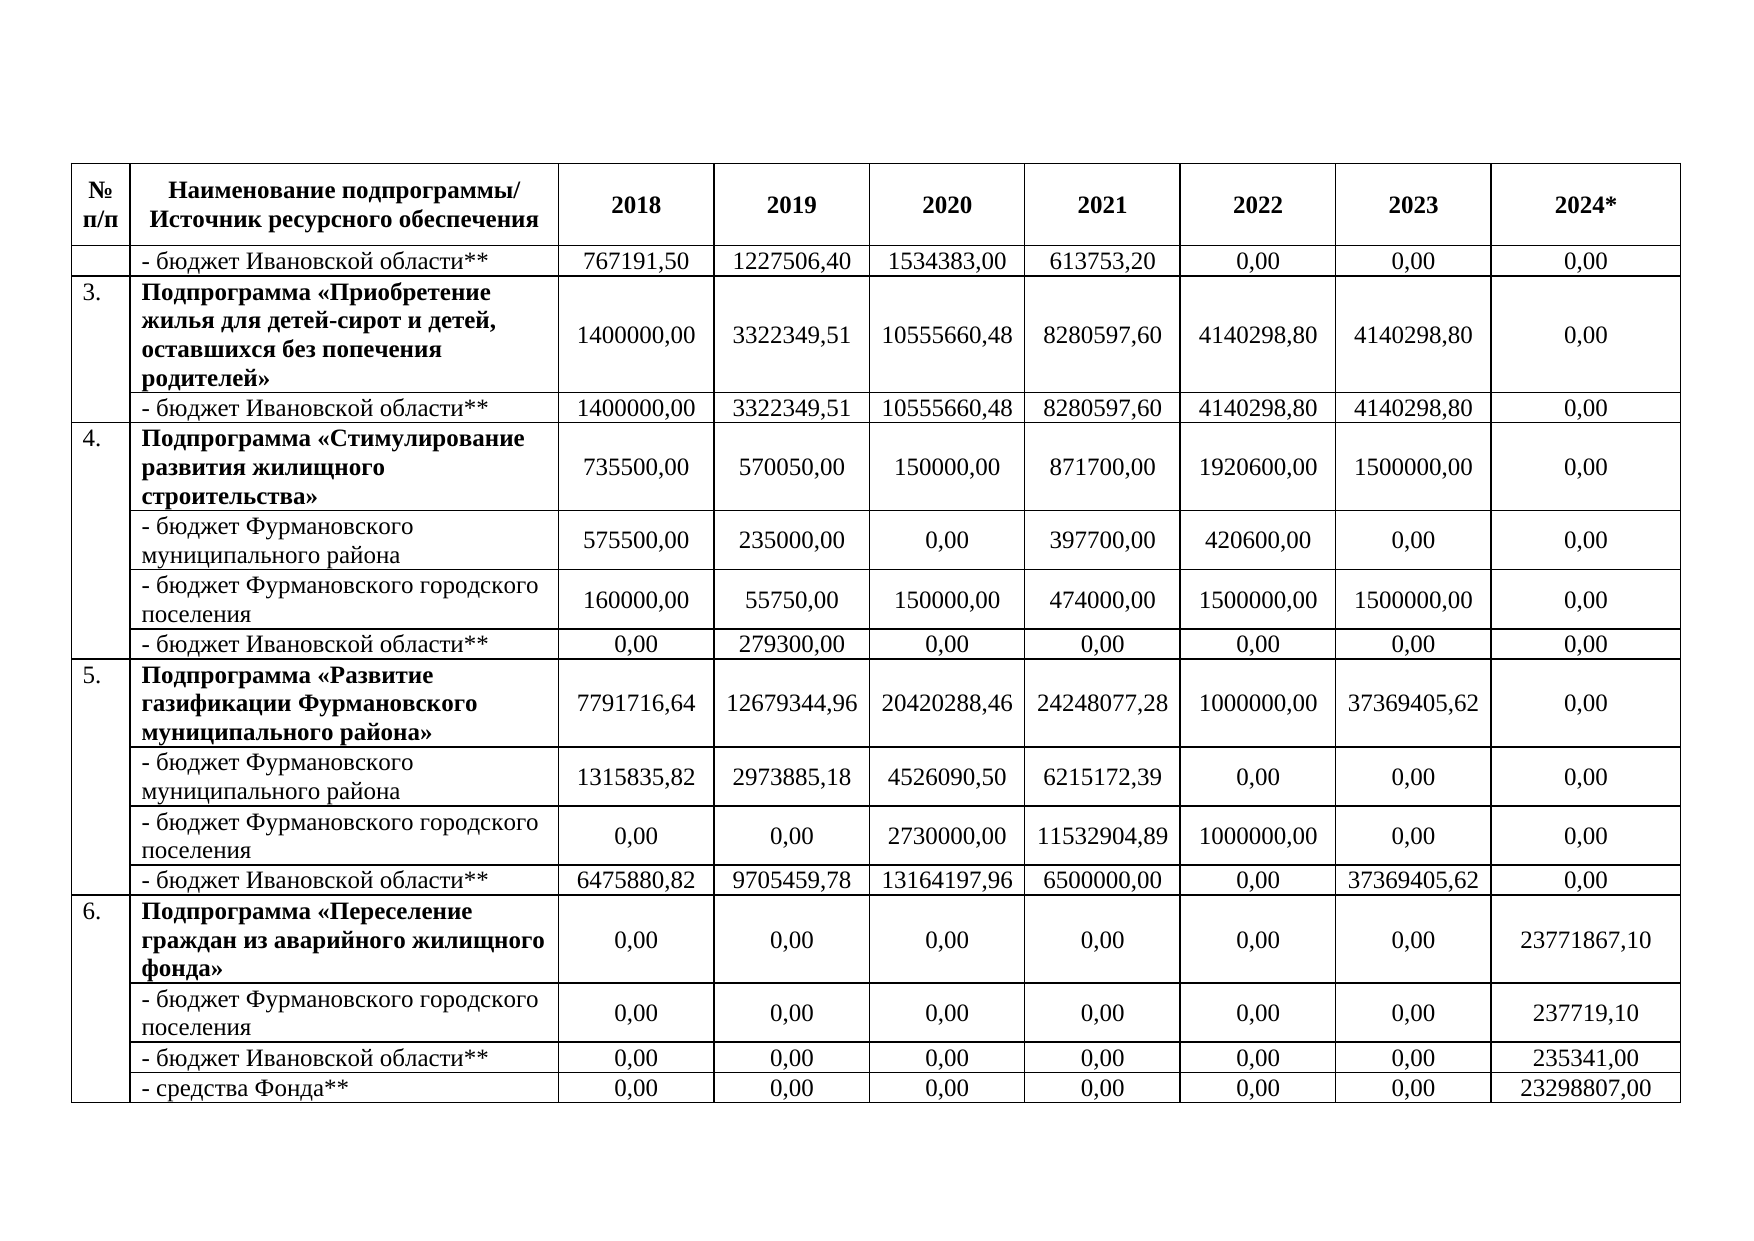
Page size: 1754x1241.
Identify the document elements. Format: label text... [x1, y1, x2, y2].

table_cell 7791716,64 [559, 660, 713, 746]
table_cell 12679344,96 [715, 660, 869, 746]
table_cell 0,00 [559, 1073, 713, 1102]
table_cell 6. [72, 896, 129, 1102]
table_cell 0,00 [559, 630, 713, 658]
table_cell 4140298,80 [1336, 277, 1490, 392]
table_cell 0,00 [1181, 866, 1335, 894]
table_cell 0,00 [1025, 630, 1179, 658]
table_cell 6215172,39 [1025, 748, 1179, 805]
table_cell 613753,20 [1025, 246, 1179, 275]
table_cell 10555660,48 [870, 393, 1024, 422]
table_cell 0,00 [1492, 246, 1680, 275]
table_cell 10555660,48 [870, 277, 1024, 392]
table_header 2024* [1492, 164, 1680, 245]
table_cell 1500000,00 [1336, 570, 1490, 628]
table_cell 0,00 [1336, 984, 1490, 1041]
table_cell 237719,10 [1492, 984, 1680, 1041]
table_cell 37369405,62 [1336, 866, 1490, 894]
table_cell 235341,00 [1492, 1043, 1680, 1072]
table_cell 0,00 [1181, 984, 1335, 1041]
table_cell 0,00 [1492, 277, 1680, 392]
table_cell 0,00 [1336, 1073, 1490, 1102]
table_cell 0,00 [715, 984, 869, 1041]
table_cell 0,00 [1181, 1043, 1335, 1072]
table_cell 474000,00 [1025, 570, 1179, 628]
table_cell 0,00 [715, 807, 869, 864]
table_cell 0,00 [1181, 246, 1335, 275]
table_cell 0,00 [1181, 630, 1335, 658]
table_header 2018 [559, 164, 713, 245]
table_cell 150000,00 [870, 423, 1024, 510]
table_cell 570050,00 [715, 423, 869, 510]
table_cell 3322349,51 [715, 277, 869, 392]
table_header 2022 [1181, 164, 1335, 245]
table_cell 8280597,60 [1025, 393, 1179, 422]
table_cell 0,00 [715, 1073, 869, 1102]
table_cell 6500000,00 [1025, 866, 1179, 894]
table_cell [72, 246, 129, 275]
table_cell Подпрограмма «Развитие газификации Фурмановского муниципального района» [131, 660, 558, 746]
table_cell 0,00 [1492, 748, 1680, 805]
table_cell 1000000,00 [1181, 660, 1335, 746]
table_cell 420600,00 [1181, 511, 1335, 569]
table_header 2019 [715, 164, 869, 245]
table_cell 3. [72, 277, 129, 422]
table_cell 0,00 [715, 1043, 869, 1072]
table_cell 0,00 [870, 1043, 1024, 1072]
table_cell 23298807,00 [1492, 1073, 1680, 1102]
table_cell 0,00 [1336, 748, 1490, 805]
table_cell 0,00 [1492, 570, 1680, 628]
table_cell 0,00 [559, 807, 713, 864]
table_cell 8280597,60 [1025, 277, 1179, 392]
table_cell 0,00 [559, 984, 713, 1041]
table_cell 0,00 [1336, 1043, 1490, 1072]
table_cell 4526090,50 [870, 748, 1024, 805]
table_cell 0,00 [1025, 896, 1179, 982]
table_header 2023 [1336, 164, 1490, 245]
table_cell 9705459,78 [715, 866, 869, 894]
table_cell 0,00 [1336, 246, 1490, 275]
table_cell 871700,00 [1025, 423, 1179, 510]
table_header №п/п [72, 164, 129, 245]
table_cell 0,00 [870, 984, 1024, 1041]
table_cell Подпрограмма «Приобретение жилья для детей-сирот и детей, оставшихся без попечения родителей» [131, 277, 558, 392]
table_cell Подпрограмма «Переселение граждан из аварийного жилищного фонда» [131, 896, 558, 982]
table_cell 0,00 [1336, 511, 1490, 569]
table_cell 575500,00 [559, 511, 713, 569]
table_cell - бюджет Ивановской области** [131, 1043, 558, 1072]
table_header Наименование подпрограммы/ Источник ресурсного обеспечения [131, 164, 558, 245]
table_cell 0,00 [870, 511, 1024, 569]
table_header 2020 [870, 164, 1024, 245]
table_cell - бюджет Ивановской области** [131, 866, 558, 894]
table_cell 55750,00 [715, 570, 869, 628]
table_cell 0,00 [1336, 896, 1490, 982]
table_cell 0,00 [559, 896, 713, 982]
table_cell - средства Фонда** [131, 1073, 558, 1102]
table_cell 1315835,82 [559, 748, 713, 805]
table_cell 0,00 [870, 1073, 1024, 1102]
table_cell 0,00 [1025, 984, 1179, 1041]
table_cell 0,00 [1492, 866, 1680, 894]
table_cell 3322349,51 [715, 393, 869, 422]
table_header 2021 [1025, 164, 1179, 245]
table_cell 0,00 [1336, 807, 1490, 864]
table_cell 735500,00 [559, 423, 713, 510]
table_cell 1400000,00 [559, 393, 713, 422]
table_cell 11532904,89 [1025, 807, 1179, 864]
table_cell 0,00 [1492, 630, 1680, 658]
table_cell Подпрограмма «Стимулирование развития жилищного строительства» [131, 423, 558, 510]
table_cell 1534383,00 [870, 246, 1024, 275]
table_cell - бюджет Фурмановского муниципального района [131, 748, 558, 805]
table_cell 0,00 [1492, 807, 1680, 864]
table_cell 4140298,80 [1336, 393, 1490, 422]
table_cell - бюджет Ивановской области** [131, 393, 558, 422]
table_cell 235000,00 [715, 511, 869, 569]
table_cell - бюджет Фурмановского муниципального района [131, 511, 558, 569]
table_cell 0,00 [1025, 1073, 1179, 1102]
table_cell 0,00 [1492, 511, 1680, 569]
table_cell 1920600,00 [1181, 423, 1335, 510]
table_cell 150000,00 [870, 570, 1024, 628]
table_cell 4140298,80 [1181, 277, 1335, 392]
table_cell 37369405,62 [1336, 660, 1490, 746]
table_cell 397700,00 [1025, 511, 1179, 569]
table_cell - бюджет Фурмановского городского поселения [131, 570, 558, 628]
table_cell 0,00 [1492, 423, 1680, 510]
table_cell 0,00 [870, 896, 1024, 982]
table_cell 2730000,00 [870, 807, 1024, 864]
table_cell 0,00 [559, 1043, 713, 1072]
table_cell 0,00 [1181, 896, 1335, 982]
table_cell 0,00 [1181, 1073, 1335, 1102]
table_cell 0,00 [870, 630, 1024, 658]
table_cell - бюджет Фурмановского городского поселения [131, 807, 558, 864]
table_cell 0,00 [1492, 660, 1680, 746]
table_cell 160000,00 [559, 570, 713, 628]
table_cell 0,00 [1181, 748, 1335, 805]
table_cell 0,00 [1025, 1043, 1179, 1072]
table_cell - бюджет Ивановской области** [131, 246, 558, 275]
table_cell 23771867,10 [1492, 896, 1680, 982]
table_cell 6475880,82 [559, 866, 713, 894]
table_cell 279300,00 [715, 630, 869, 658]
table_cell - бюджет Фурмановского городского поселения [131, 984, 558, 1041]
table_cell 0,00 [1492, 393, 1680, 422]
table_cell 1227506,40 [715, 246, 869, 275]
table_cell 1000000,00 [1181, 807, 1335, 864]
table_cell 24248077,28 [1025, 660, 1179, 746]
table_cell 1400000,00 [559, 277, 713, 392]
table_cell 767191,50 [559, 246, 713, 275]
table_cell 20420288,46 [870, 660, 1024, 746]
table_cell 2973885,18 [715, 748, 869, 805]
table_cell 4. [72, 423, 129, 658]
table_cell 5. [72, 660, 129, 894]
table_cell 1500000,00 [1181, 570, 1335, 628]
table_cell 0,00 [1336, 630, 1490, 658]
table_cell 1500000,00 [1336, 423, 1490, 510]
table_cell - бюджет Ивановской области** [131, 630, 558, 658]
table_cell 13164197,96 [870, 866, 1024, 894]
table_cell 0,00 [715, 896, 869, 982]
table_cell 4140298,80 [1181, 393, 1335, 422]
